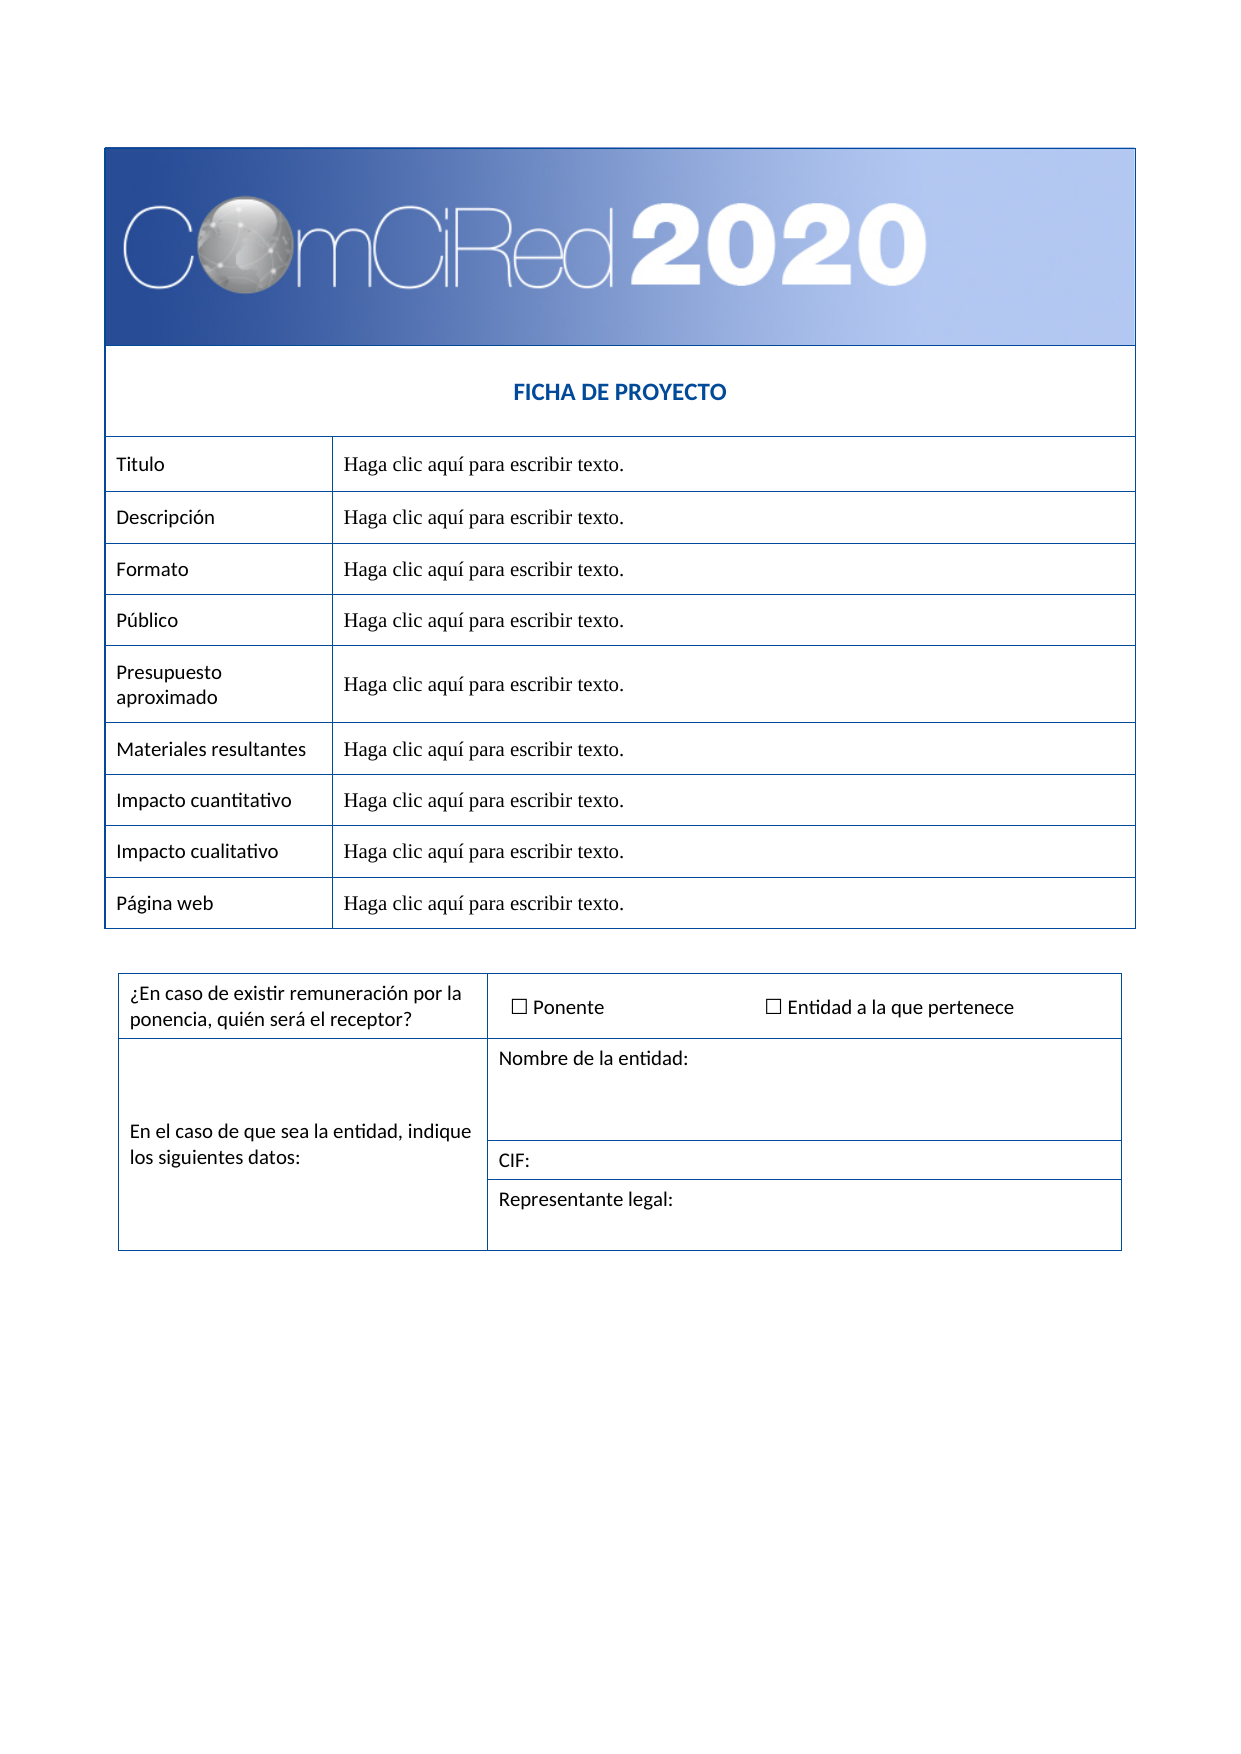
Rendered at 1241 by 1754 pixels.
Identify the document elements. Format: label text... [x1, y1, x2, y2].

table_header [106, 149, 1135, 345]
table_cell Materiales resultantes [106, 723, 332, 774]
table_cell Formato [106, 544, 332, 594]
table_cell FICHA DE PROYECTO [106, 346, 1135, 436]
table_header [488, 974, 1121, 1038]
table_cell Página web [106, 878, 332, 928]
table_cell Impacto cualitativo [106, 826, 332, 877]
table_cell Descripción [106, 492, 332, 542]
table_cell Presupuesto aproximado [106, 646, 332, 722]
table_cell En el caso de que sea la entidad, indique los siguientes datos: [119, 1039, 487, 1249]
table_cell Representante legal: [488, 1180, 1121, 1249]
table_cell Nombre de la entidad: [488, 1039, 1121, 1140]
table_cell Público [106, 595, 332, 645]
table_header ¿En caso de existir remuneración por la ponencia, quién será el receptor? [119, 974, 487, 1038]
table_cell CIF: [488, 1141, 1121, 1179]
table_cell Titulo [106, 437, 332, 491]
table_cell Impacto cuantitativo [106, 775, 332, 825]
